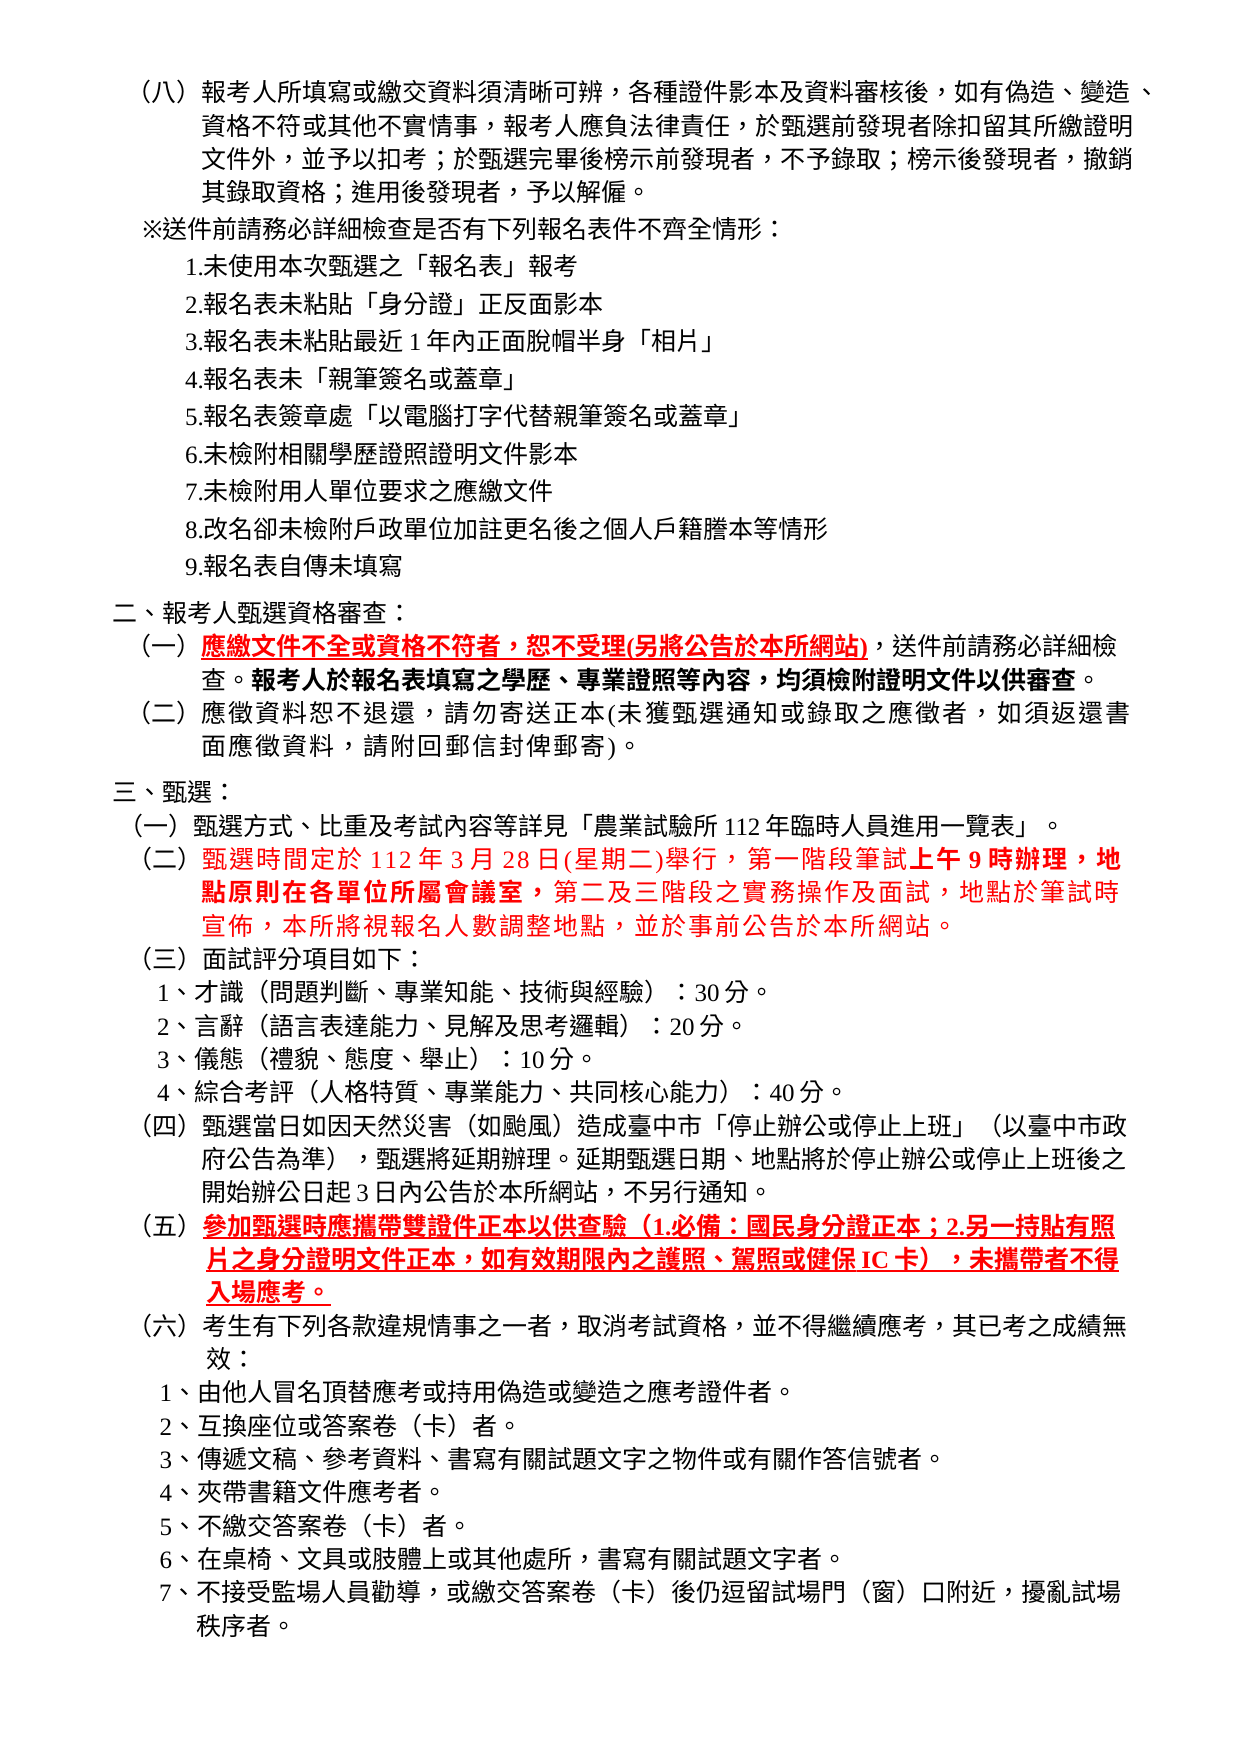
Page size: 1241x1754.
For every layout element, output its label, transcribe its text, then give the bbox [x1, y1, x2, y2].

text （四）甄選當日如因天然災害（如颱風）造成臺中市「停止辦公或停止上班」（以臺中市政府公告為準），甄選將延期辦理。延期甄選日期、地點將於停止辦公或停止上班後之開始辦公日起3日內公告於本所網站，不另行通知。 [127, 1108, 1134, 1208]
text （一）甄選方式、比重及考試內容等詳見「農業試驗所112年臨時人員進用一覽表」。 [112, 808, 1134, 842]
text 3、儀態（禮貌、態度、舉止）：10分。 [157, 1042, 1134, 1075]
text 3、傳遞文稿、參考資料、書寫有關試題文字之物件或有關作答信號者。 [159, 1442, 1134, 1475]
text （八）報考人所填寫或繳交資料須清晰可辨，各種證件影本及資料審核後，如有偽造、變造、資格不符或其他不實情事，報考人應負法律責任，於甄選前發現者除扣留其所繳證明文件外，並予以扣考；於甄選完畢後榜示前發現者，不予錄取；榜示後發現者，撤銷其錄取資格；進用後發現者，予以解僱。 [126, 75, 1134, 208]
text ※送件前請務必詳細檢查是否有下列報名表件不齊全情形： [142, 208, 1134, 246]
text 5.報名表簽章處「以電腦打字代替親筆簽名或蓋章」 [142, 396, 1134, 433]
text 1、才識（問題判斷、專業知能、技術與經驗）：30分。 [157, 975, 1134, 1008]
text （二）應徵資料恕不退還，請勿寄送正本(未獲甄選通知或錄取之應徵者，如須返還書面應徵資料，請附回郵信封俾郵寄)。 [126, 696, 1134, 762]
text （二）甄選時間定於112年3月28日(星期二)舉行，第一階段筆試上午9時辦理，地點原則在各單位所屬會議室，第二及三階段之實務操作及面試，地點於筆試時宣佈，本所將視報名人數調整地點，並於事前公告於本所網站。 [127, 842, 1134, 942]
text 3.報名表未粘貼最近1年內正面脫帽半身「相片」 [142, 321, 1134, 358]
text 4、夾帶書籍文件應考者。 [159, 1475, 1134, 1508]
text 4.報名表未「親筆簽名或蓋章」 [142, 358, 1134, 396]
text 三、甄選： [112, 775, 1134, 808]
text 1.未使用本次甄選之「報名表」報考 [142, 246, 1134, 283]
text 二、報考人甄選資格審查： [113, 596, 1134, 629]
text 1、由他人冒名頂替應考或持用偽造或變造之應考證件者。 [159, 1375, 1134, 1408]
text （一）應繳文件不全或資格不符者，恕不受理(另將公告於本所網站)，送件前請務必詳細檢查。報考人於報名表填寫之學歷、專業證照等內容，均須檢附證明文件以供審查。 [126, 629, 1134, 696]
text 8.改名卻未檢附戶政單位加註更名後之個人戶籍謄本等情形 [142, 508, 1134, 546]
text 9.報名表自傳未填寫 [142, 546, 1134, 583]
text （五）參加甄選時應攜帶雙證件正本以供查驗（1.必備：國民身分證正本；2.另一持貼有照片之身分證明文件正本，如有效期限內之護照、駕照或健保IC卡），未攜帶者不得入場應考。 [127, 1208, 1134, 1308]
text （三）面試評分項目如下： [127, 942, 1134, 975]
text 6.未檢附相關學歷證照證明文件影本 [142, 433, 1134, 471]
text 2、互換座位或答案卷（卡）者。 [159, 1408, 1134, 1442]
text 7.未檢附用人單位要求之應繳文件 [142, 471, 1134, 508]
text 4、綜合考評（人格特質、專業能力、共同核心能力）：40分。 [157, 1075, 1134, 1108]
text 2、言辭（語言表達能力、見解及思考邏輯）：20分。 [157, 1008, 1134, 1042]
text 5、不繳交答案卷（卡）者。 [159, 1508, 1134, 1542]
text 6、在桌椅、文具或肢體上或其他處所，書寫有關試題文字者。 [159, 1542, 1134, 1575]
text 7、不接受監場人員勸導，或繳交答案卷（卡）後仍逗留試場門（窗）口附近，擾亂試場秩序者。 [159, 1575, 1134, 1642]
text （六）考生有下列各款違規情事之一者，取消考試資格，並不得繼續應考，其已考之成績無效： [127, 1308, 1134, 1375]
text 2.報名表未粘貼「身分證」正反面影本 [142, 283, 1134, 321]
